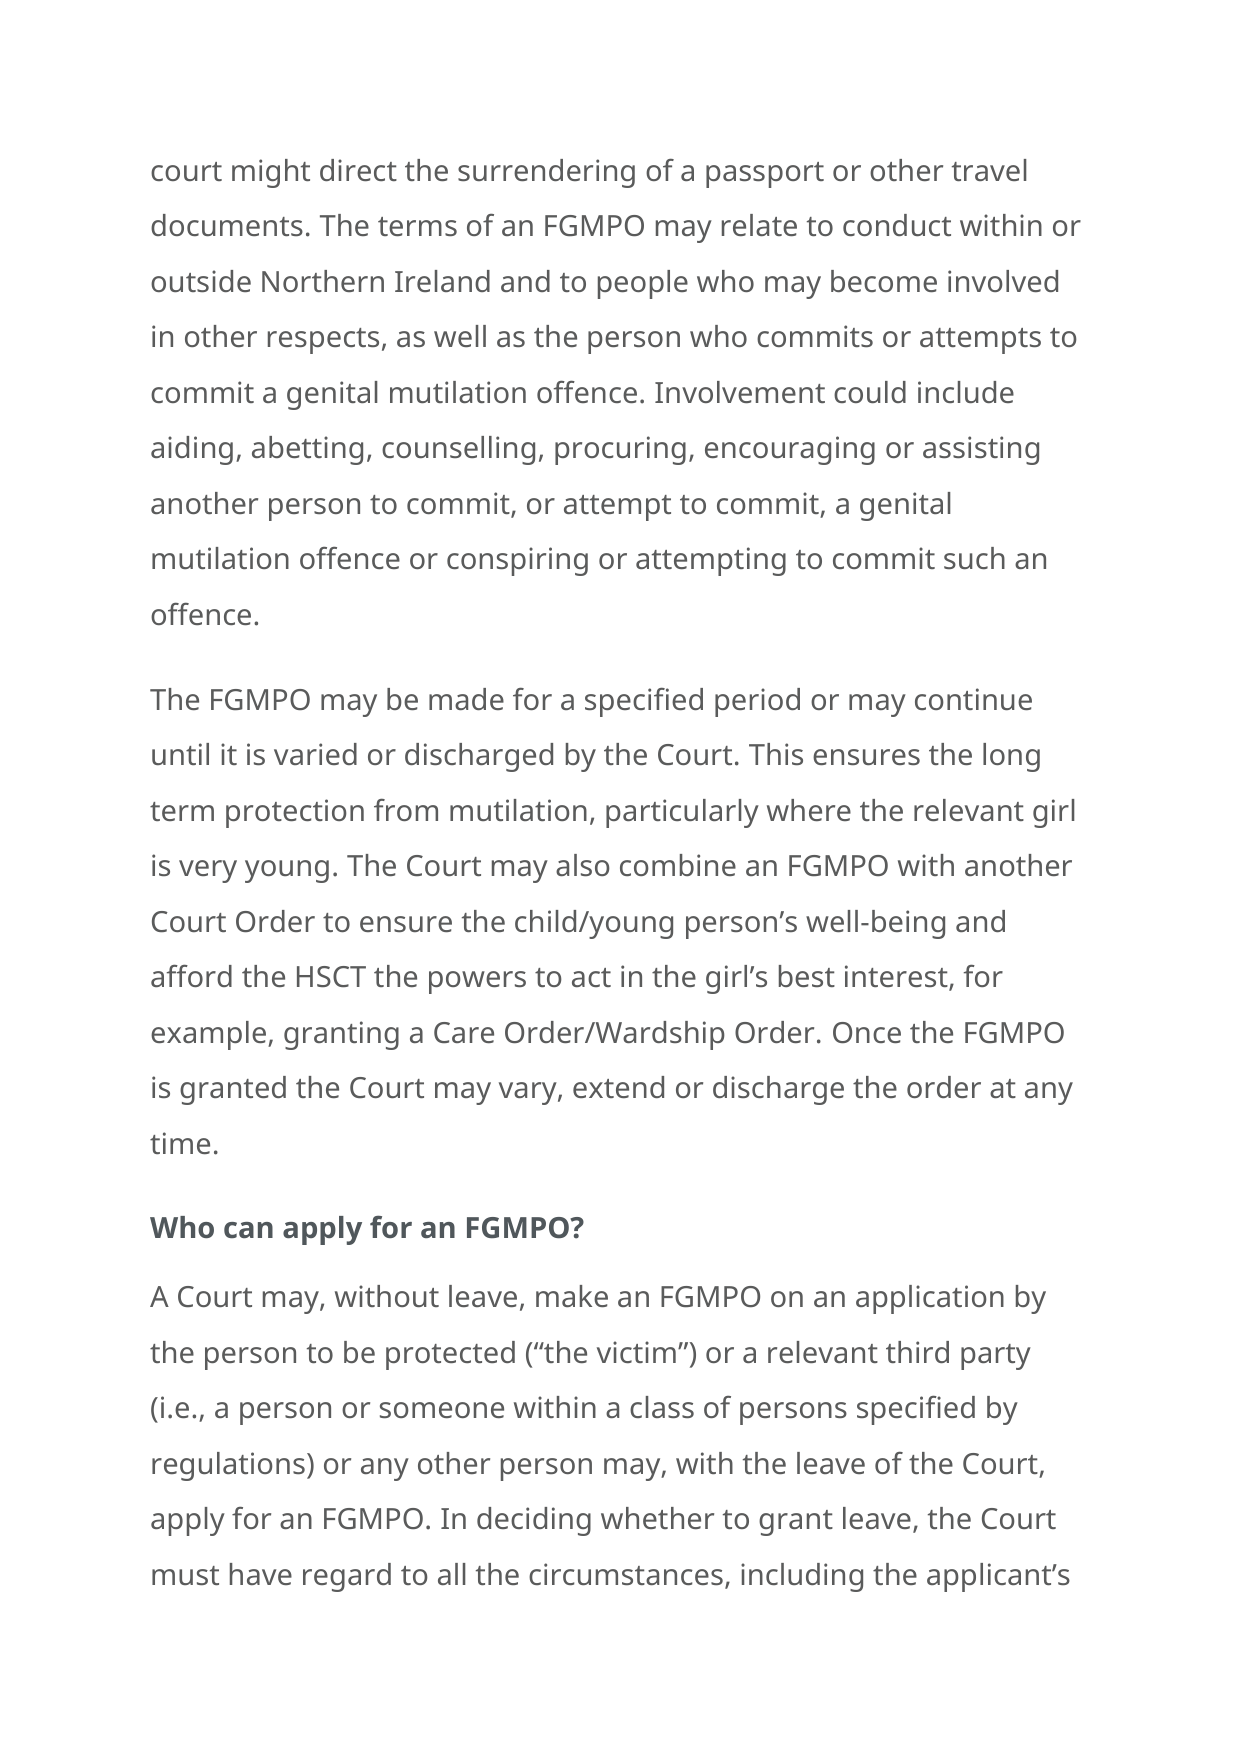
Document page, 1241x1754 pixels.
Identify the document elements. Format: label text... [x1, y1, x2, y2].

text Who can apply for an FGMPO? [150, 1208, 1090, 1247]
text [150, 150, 1090, 634]
text The FGMPO may be made for a specified period or may continue until it is varied or discharged by the Court. This ensures the long term protection from mutilation, particularly where the relevant girl is very young. The Court may also combine an FGMPO with another Court Order to ensure the child/young person’s well-being and afford the HSCT the powers to act in the girl’s best interest, for example, granting a Care Order/Wardship Order. Once the FGMPO is granted the Court may vary, extend or discharge the order at any time. [150, 679, 1090, 1163]
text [150, 1277, 1090, 1594]
